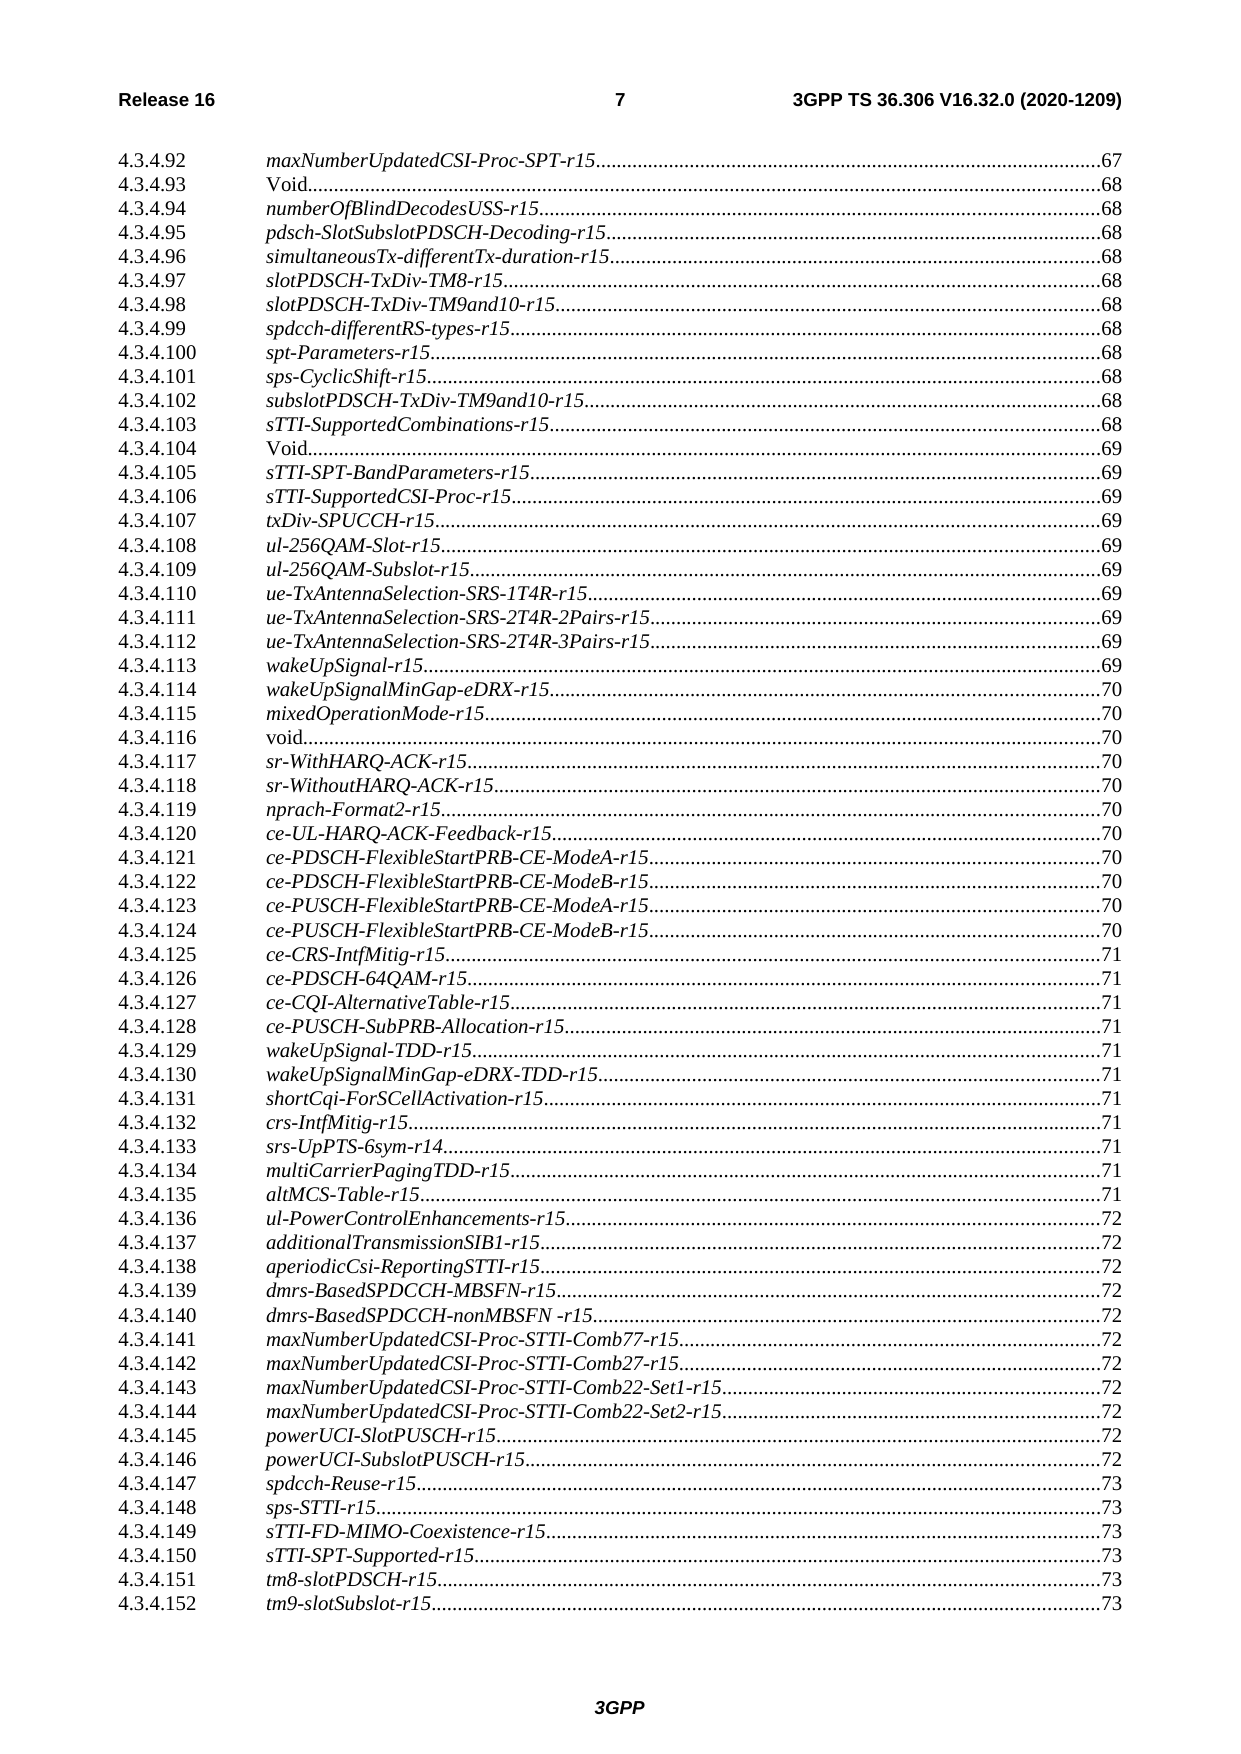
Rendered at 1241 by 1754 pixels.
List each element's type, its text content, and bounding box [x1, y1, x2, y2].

text 4.3.4.104 Void 69 [118, 436, 1122, 460]
text 4.3.4.147 spdcch-Reuse-r15 73 [118, 1471, 1122, 1495]
text 4.3.4.125 ce-CRS-IntfMitig-r15 71 [118, 942, 1122, 966]
text 4.3.4.109 ul-256QAM-Subslot-r15 69 [118, 557, 1122, 581]
text 4.3.4.95 pdsch-SlotSubslotPDSCH-Decoding-r15 68 [118, 220, 1122, 244]
text 4.3.4.123 ce-PUSCH-FlexibleStartPRB-CE-ModeA-r15 70 [118, 893, 1122, 917]
text 4.3.4.149 sTTI-FD-MIMO-Coexistence-r15 73 [118, 1519, 1122, 1543]
text 4.3.4.129 wakeUpSignal-TDD-r15 71 [118, 1038, 1122, 1062]
text 4.3.4.99 spdcch-differentRS-types-r15 68 [118, 316, 1122, 340]
text 4.3.4.121 ce-PDSCH-FlexibleStartPRB-CE-ModeA-r15 70 [118, 845, 1122, 869]
text 4.3.4.142 maxNumberUpdatedCSI-Proc-STTI-Comb27-r15 72 [118, 1351, 1122, 1375]
text 4.3.4.114 wakeUpSignalMinGap-eDRX-r15 70 [118, 677, 1122, 701]
text 4.3.4.144 maxNumberUpdatedCSI-Proc-STTI-Comb22-Set2-r15 72 [118, 1399, 1122, 1423]
text 4.3.4.140 dmrs-BasedSPDCCH-nonMBSFN -r15 72 [118, 1302, 1122, 1327]
text 4.3.4.150 sTTI-SPT-Supported-r15 73 [118, 1543, 1122, 1567]
text 4.3.4.127 ce-CQI-AlternativeTable-r15 71 [118, 990, 1122, 1014]
text 4.3.4.133 srs-UpPTS-6sym-r14 71 [118, 1134, 1122, 1158]
text 4.3.4.138 aperiodicCsi-ReportingSTTI-r15 72 [118, 1254, 1122, 1278]
text 4.3.4.117 sr-WithHARQ-ACK-r15 70 [118, 749, 1122, 773]
text 4.3.4.136 ul-PowerControlEnhancements-r15 72 [118, 1206, 1122, 1230]
text 4.3.4.128 ce-PUSCH-SubPRB-Allocation-r15 71 [118, 1014, 1122, 1038]
text 4.3.4.110 ue-TxAntennaSelection-SRS-1T4R-r15 69 [118, 581, 1122, 605]
text 4.3.4.118 sr-WithoutHARQ-ACK-r15 70 [118, 773, 1122, 797]
text 4.3.4.115 mixedOperationMode-r15 70 [118, 701, 1122, 725]
text 4.3.4.96 simultaneousTx-differentTx-duration-r15 68 [118, 244, 1122, 268]
text 4.3.4.137 additionalTransmissionSIB1-r15 72 [118, 1230, 1122, 1254]
text 4.3.4.94 numberOfBlindDecodesUSS-r15 68 [118, 196, 1122, 220]
text 4.3.4.93 Void 68 [118, 172, 1122, 196]
text 4.3.4.102 subslotPDSCH-TxDiv-TM9and10-r15 68 [118, 388, 1122, 412]
text 4.3.4.148 sps-STTI-r15 73 [118, 1495, 1122, 1519]
text 4.3.4.119 nprach-Format2-r15 70 [118, 797, 1122, 821]
text 4.3.4.135 altMCS-Table-r15 71 [118, 1182, 1122, 1206]
text 4.3.4.126 ce-PDSCH-64QAM-r15 71 [118, 966, 1122, 990]
text 4.3.4.152 tm9-slotSubslot-r15 73 [118, 1591, 1122, 1615]
text 4.3.4.112 ue-TxAntennaSelection-SRS-2T4R-3Pairs-r15 69 [118, 629, 1122, 653]
text 4.3.4.146 powerUCI-SubslotPUSCH-r15 72 [118, 1447, 1122, 1471]
text 4.3.4.141 maxNumberUpdatedCSI-Proc-STTI-Comb77-r15 72 [118, 1327, 1122, 1351]
text 4.3.4.145 powerUCI-SlotPUSCH-r15 72 [118, 1423, 1122, 1447]
text 4.3.4.103 sTTI-SupportedCombinations-r15 68 [118, 412, 1122, 436]
text 4.3.4.108 ul-256QAM-Slot-r15 69 [118, 532, 1122, 557]
text 4.3.4.120 ce-UL-HARQ-ACK-Feedback-r15 70 [118, 821, 1122, 845]
text 4.3.4.106 sTTI-SupportedCSI-Proc-r15 69 [118, 484, 1122, 508]
text 4.3.4.143 maxNumberUpdatedCSI-Proc-STTI-Comb22-Set1-r15 72 [118, 1375, 1122, 1399]
text 4.3.4.98 slotPDSCH-TxDiv-TM9and10-r15 68 [118, 292, 1122, 316]
text 4.3.4.97 slotPDSCH-TxDiv-TM8-r15 68 [118, 268, 1122, 292]
text 4.3.4.151 tm8-slotPDSCH-r15 73 [118, 1567, 1122, 1591]
text 4.3.4.100 spt-Parameters-r15 68 [118, 340, 1122, 364]
text 4.3.4.116 void 70 [118, 725, 1122, 749]
text 4.3.4.132 crs-IntfMitig-r15 71 [118, 1110, 1122, 1134]
text 4.3.4.111 ue-TxAntennaSelection-SRS-2T4R-2Pairs-r15 69 [118, 605, 1122, 629]
text 4.3.4.122 ce-PDSCH-FlexibleStartPRB-CE-ModeB-r15 70 [118, 869, 1122, 893]
text 4.3.4.139 dmrs-BasedSPDCCH-MBSFN-r15 72 [118, 1278, 1122, 1302]
text 4.3.4.131 shortCqi-ForSCellActivation-r15 71 [118, 1086, 1122, 1110]
text 4.3.4.105 sTTI-SPT-BandParameters-r15 69 [118, 460, 1122, 484]
text 4.3.4.101 sps-CyclicShift-r15 68 [118, 364, 1122, 388]
text 4.3.4.107 txDiv-SPUCCH-r15 69 [118, 508, 1122, 532]
text 4.3.4.124 ce-PUSCH-FlexibleStartPRB-CE-ModeB-r15 70 [118, 917, 1122, 942]
text 4.3.4.130 wakeUpSignalMinGap-eDRX-TDD-r15 71 [118, 1062, 1122, 1086]
text 4.3.4.134 multiCarrierPagingTDD-r15 71 [118, 1158, 1122, 1182]
text 4.3.4.92 maxNumberUpdatedCSI-Proc-SPT-r15 67 [118, 147, 1122, 172]
text 4.3.4.113 wakeUpSignal-r15 69 [118, 653, 1122, 677]
